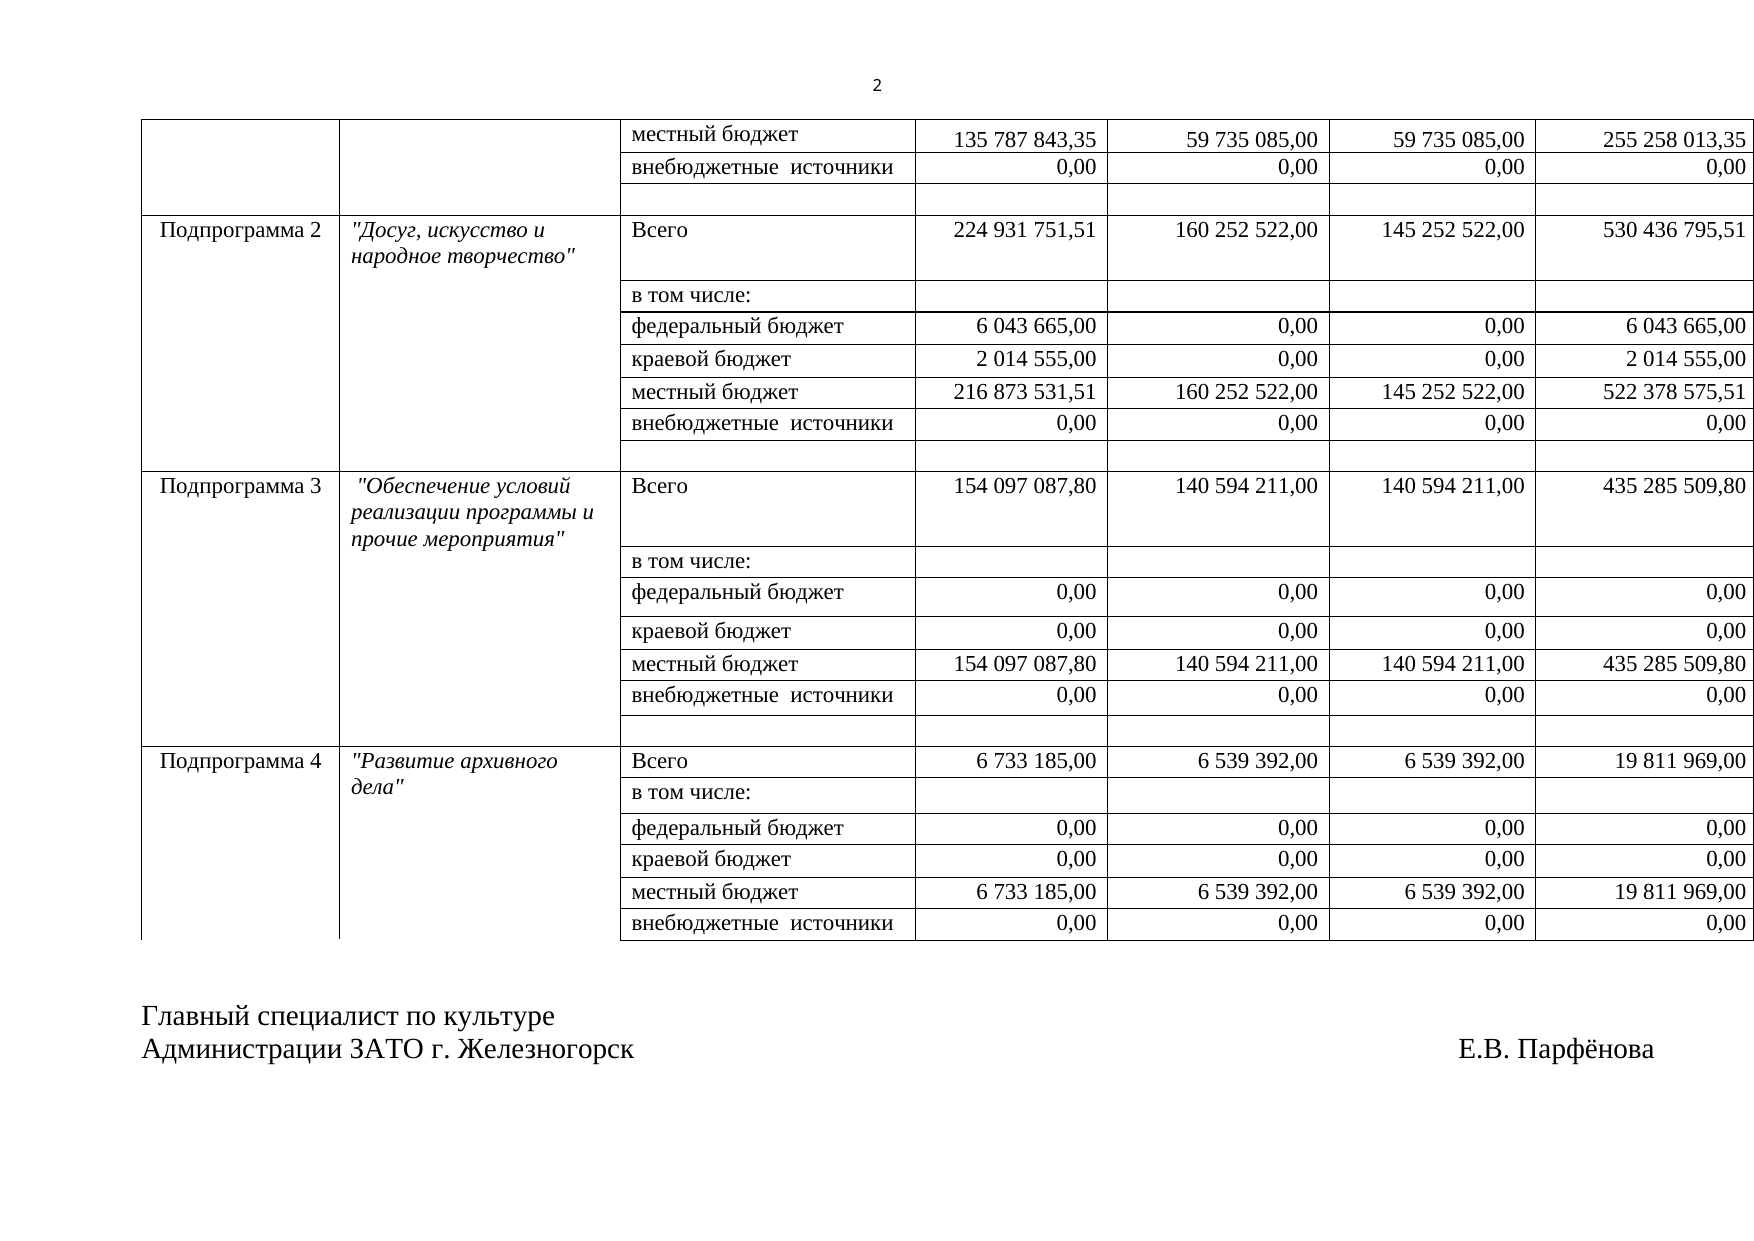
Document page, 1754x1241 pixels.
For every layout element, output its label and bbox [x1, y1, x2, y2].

table_cell [117, 119, 1754, 1065]
